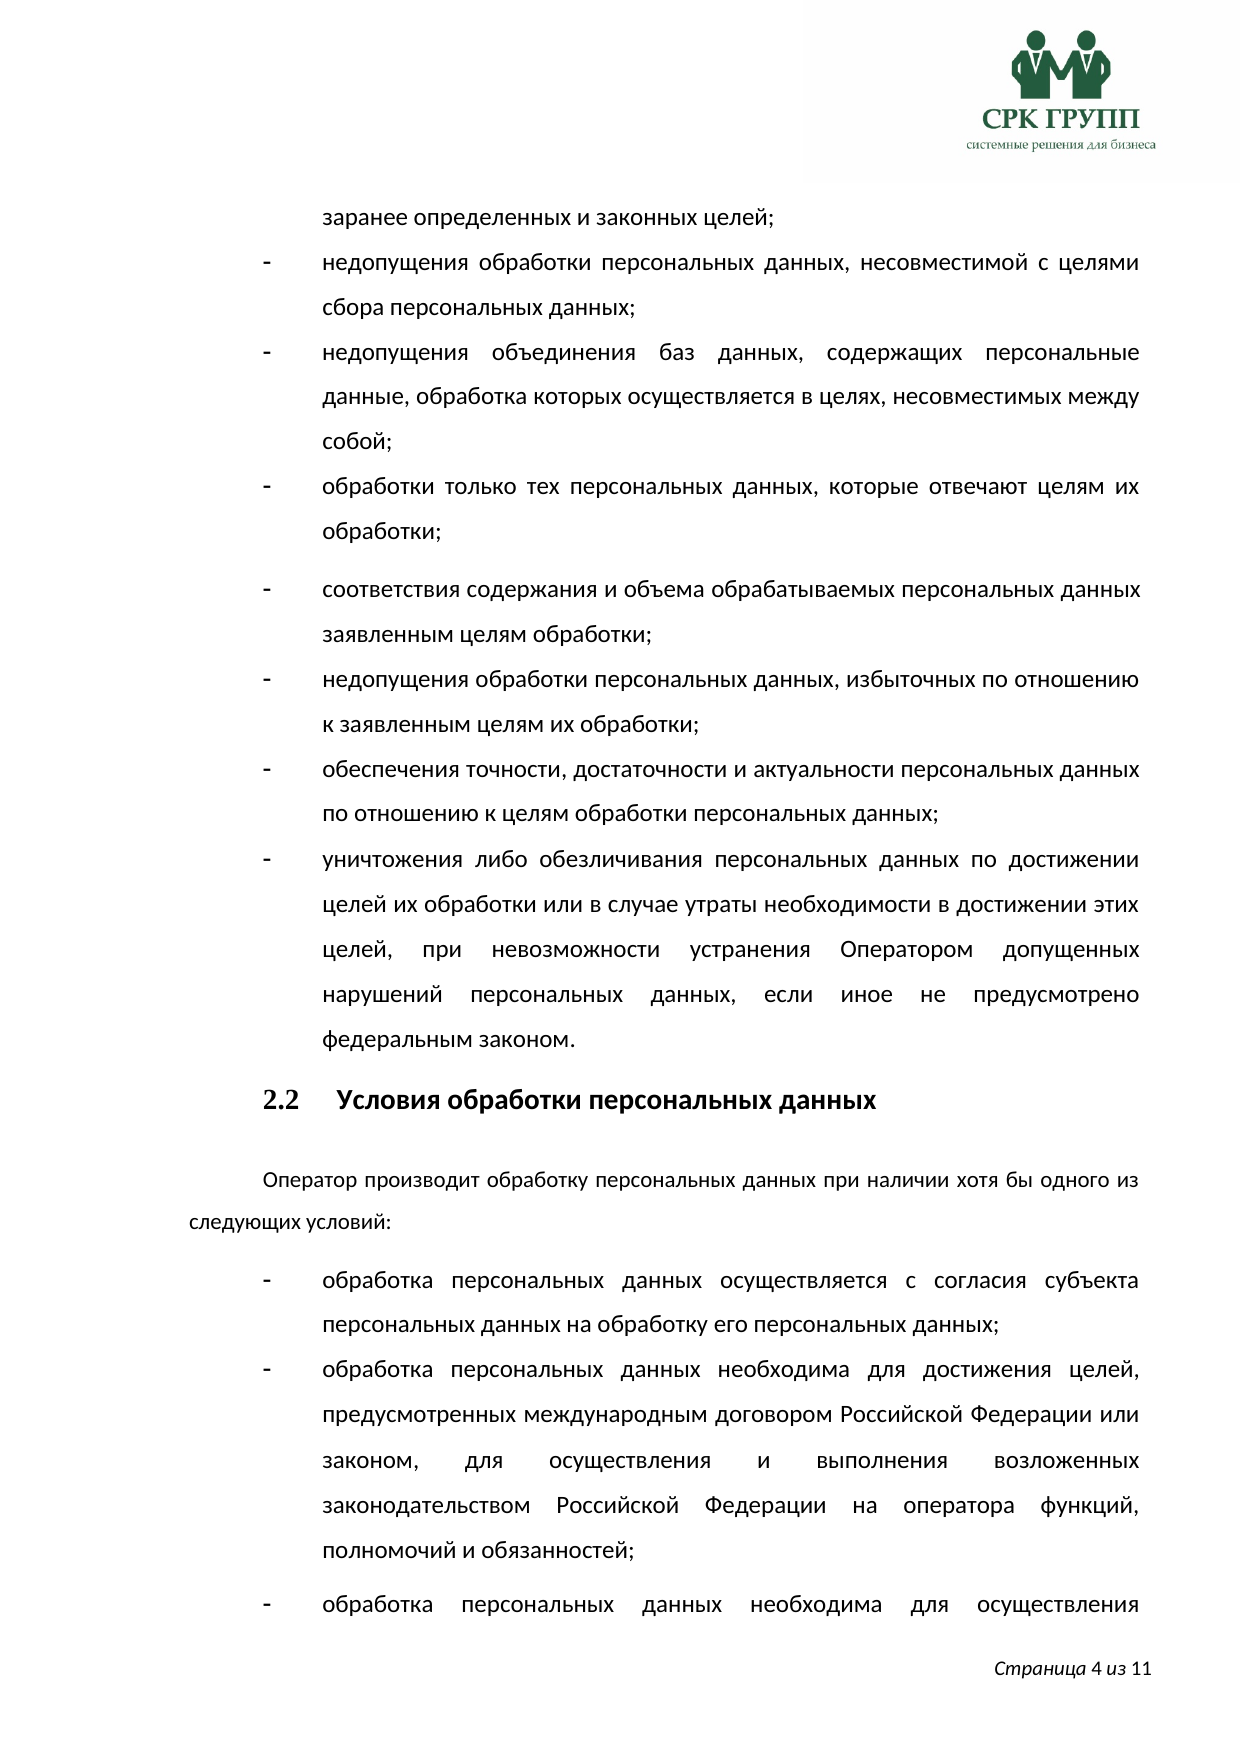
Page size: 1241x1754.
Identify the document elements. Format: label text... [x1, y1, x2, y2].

list недопущения обработки персональных данных, избыточных по отношению к заявленным целям их обработки; [263, 663, 1140, 738]
list обработка персональных данных необходима для достижения целей, предусмотренных международным договором Российской Федерации или законом, для осуществления и выполнения возложенных законодательством Российской Федерации на оператора функций, полномочий и обязанностей; [263, 1353, 1140, 1564]
list ограничения обработки персональных данных достижением конкретных, заранее определенных и законных целей; [263, 201, 1140, 231]
list обеспечения точности, достаточности и актуальности персональных данных по отношению к целям обработки персональных данных; [263, 753, 1140, 828]
text Оператор производит обработку персональных данных при наличии хотя бы одного из следующих условий: [189, 1165, 1140, 1235]
list соответствия содержания и объема обрабатываемых персональных данных заявленным целям обработки; [263, 574, 1141, 649]
list недопущения обработки персональных данных, несовместимой с целями сбора персональных данных; [263, 246, 1140, 321]
list обработка персональных данных осуществляется с согласия субъекта персональных данных на обработку его персональных данных; [263, 1264, 1140, 1338]
subtitle Условия обработки персональных данных [263, 1081, 1152, 1117]
list обработки только тех персональных данных, которые отвечают целям их обработки; [263, 470, 1141, 545]
picture [802, 0, 1241, 183]
list недопущения объединения баз данных, содержащих персональные данные, обработка которых осуществляется в целях, несовместимых между собой; [263, 336, 1141, 456]
list уничтожения либо обезличивания персональных данных по достижении целей их обработки или в случае утраты необходимости в достижении этих целей, при невозможности устранения Оператором допущенных нарушений персональных данных, если иное не предусмотрено федеральным законом. [263, 843, 1140, 1054]
